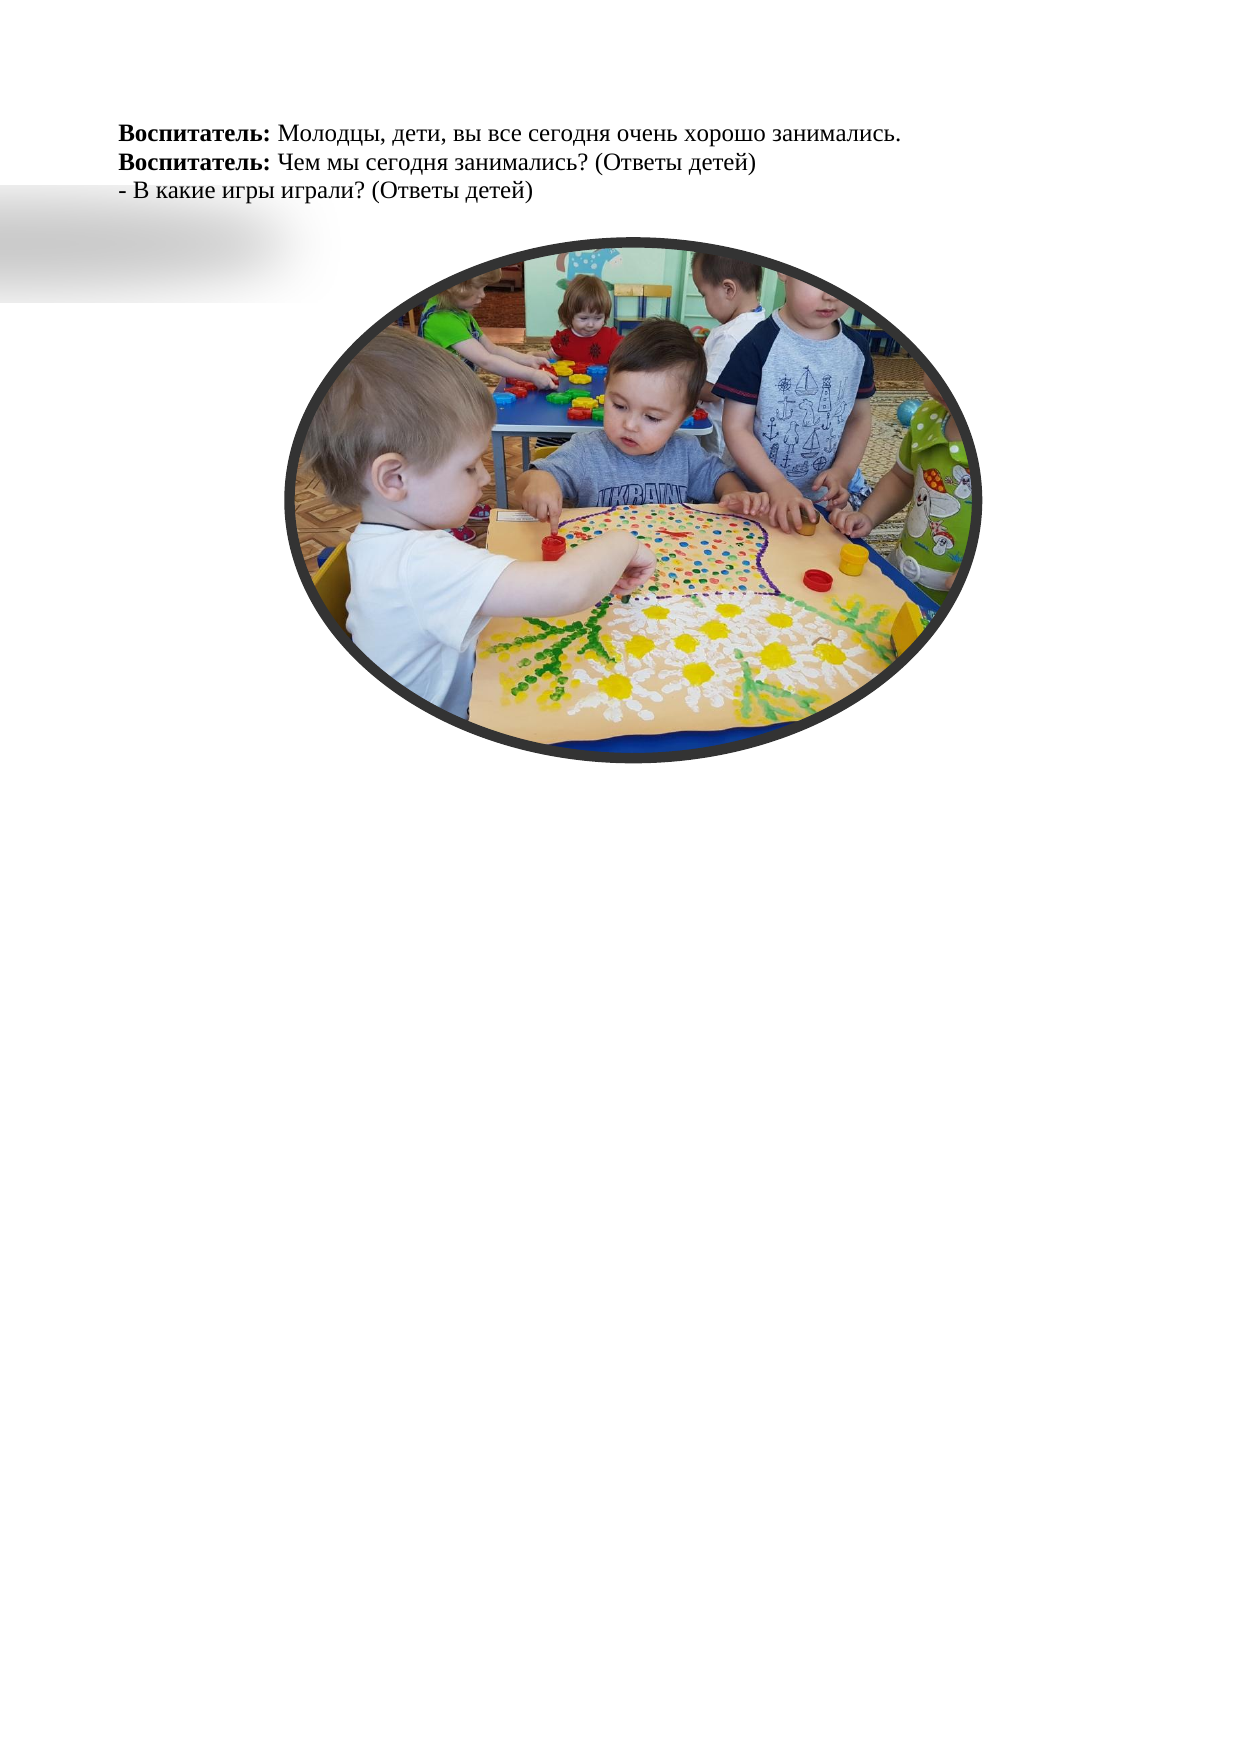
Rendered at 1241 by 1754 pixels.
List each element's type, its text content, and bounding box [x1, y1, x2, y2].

text - В какие игры играли? (Ответы детей) [118, 176, 1152, 204]
picture [295, 248, 971, 752]
text Воспитатель: Чем мы сегодня занимались? (Ответы детей) [118, 147, 1152, 176]
text Воспитатель: Молодцы, дети, вы все сегодня очень хорошо занимались. [118, 118, 1152, 147]
